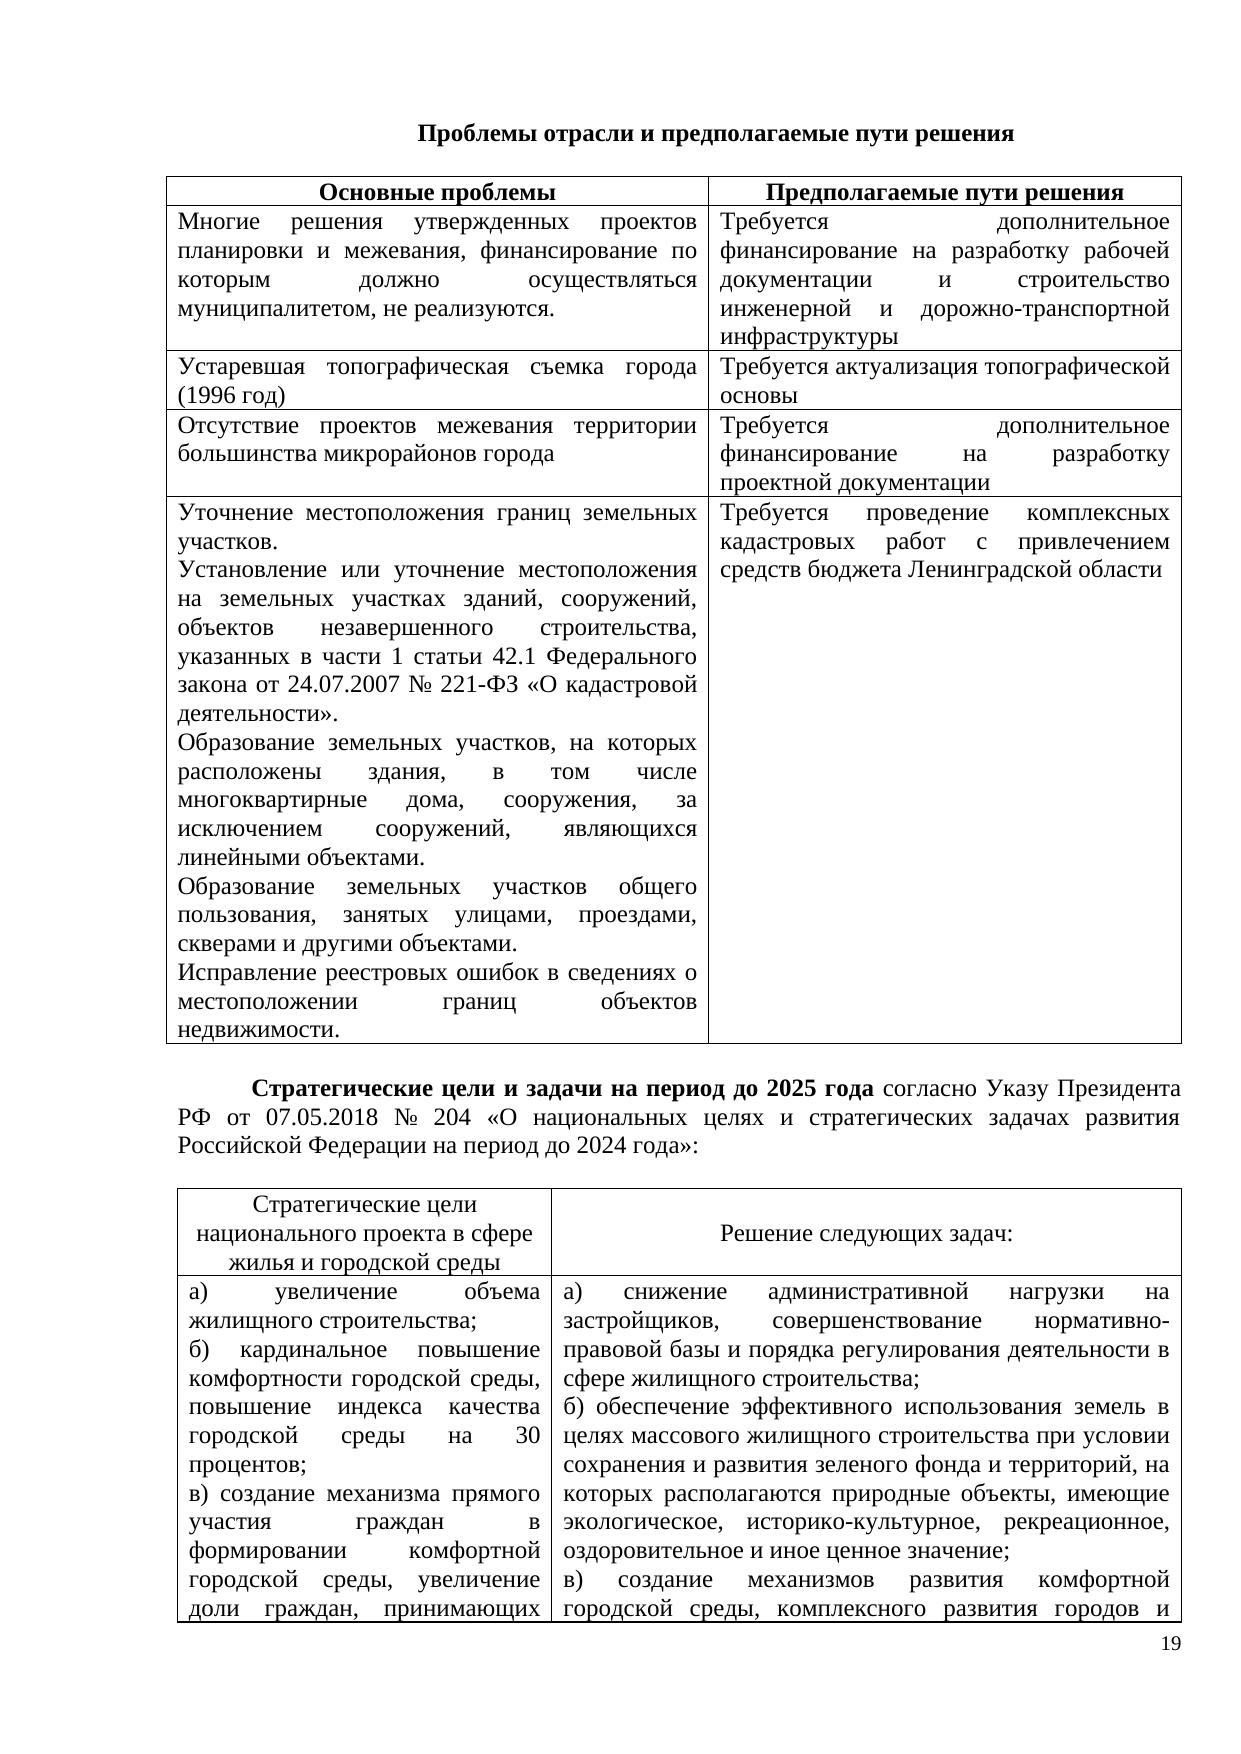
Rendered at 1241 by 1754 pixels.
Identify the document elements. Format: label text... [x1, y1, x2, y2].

table_cell Уточнение местоположения границ земельных участков. Установление или уточнение местоположения на земельных участках зданий, сооружений, объектов незавершенного строительства, указанных в части 1 статьи 42.1 Федерального закона от 24.07.2007 № 221-ФЗ «О кадастровой деятельности». Образование земельных участков, на которых расположены здания, в том числе многоквартирные дома, сооружения, за исключением сооружений, являющихся линейными объектами. Образование земельных участков общего пользования, занятых улицами, проездами, скверами и другими объектами. Исправление реестровых ошибок в сведениях о местоположении границ объектов недвижимости. [167, 497, 708, 1043]
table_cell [178, 1276, 551, 1621]
table_header Стратегические цели национального проекта в сфере жилья и городской среды [178, 1189, 551, 1275]
table_header Основные проблемы [167, 177, 708, 205]
table_cell Требуется актуализация топографической основы [709, 351, 1181, 409]
table_cell Многие решения утвержденных проектов планировки и межевания, финансирование по которым должно осуществляться муниципалитетом, не реализуются. [167, 206, 708, 350]
table_header Предполагаемые пути решения [709, 177, 1181, 205]
table_cell Требуется дополнительное финансирование на разработку рабочей документации и строительство инженерной и дорожно-транспортной инфраструктуры [709, 206, 1181, 350]
table_cell Требуется дополнительное финансирование на разработку проектной документации [709, 410, 1181, 496]
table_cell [552, 1276, 1181, 1621]
text Стратегические цели и задачи на период до 2025 года согласно Указу Президента РФ от 07.05.2018 № 204 «О национальных целях и стратегических задачах развития Российской Федерации на период до 2024 года»: [177, 1073, 1181, 1159]
table_cell Отсутствие проектов межевания территории большинства микрорайонов города [167, 410, 708, 496]
table_header Решение следующих задач: [552, 1189, 1181, 1275]
text Проблемы отрасли и предполагаемые пути решения [177, 118, 1181, 147]
table_cell Устаревшая топографическая съемка города (1996 год) [167, 351, 708, 409]
table_cell Требуется проведение комплексных кадастровых работ с привлечением средств бюджета Ленинградской области [709, 497, 1181, 1043]
